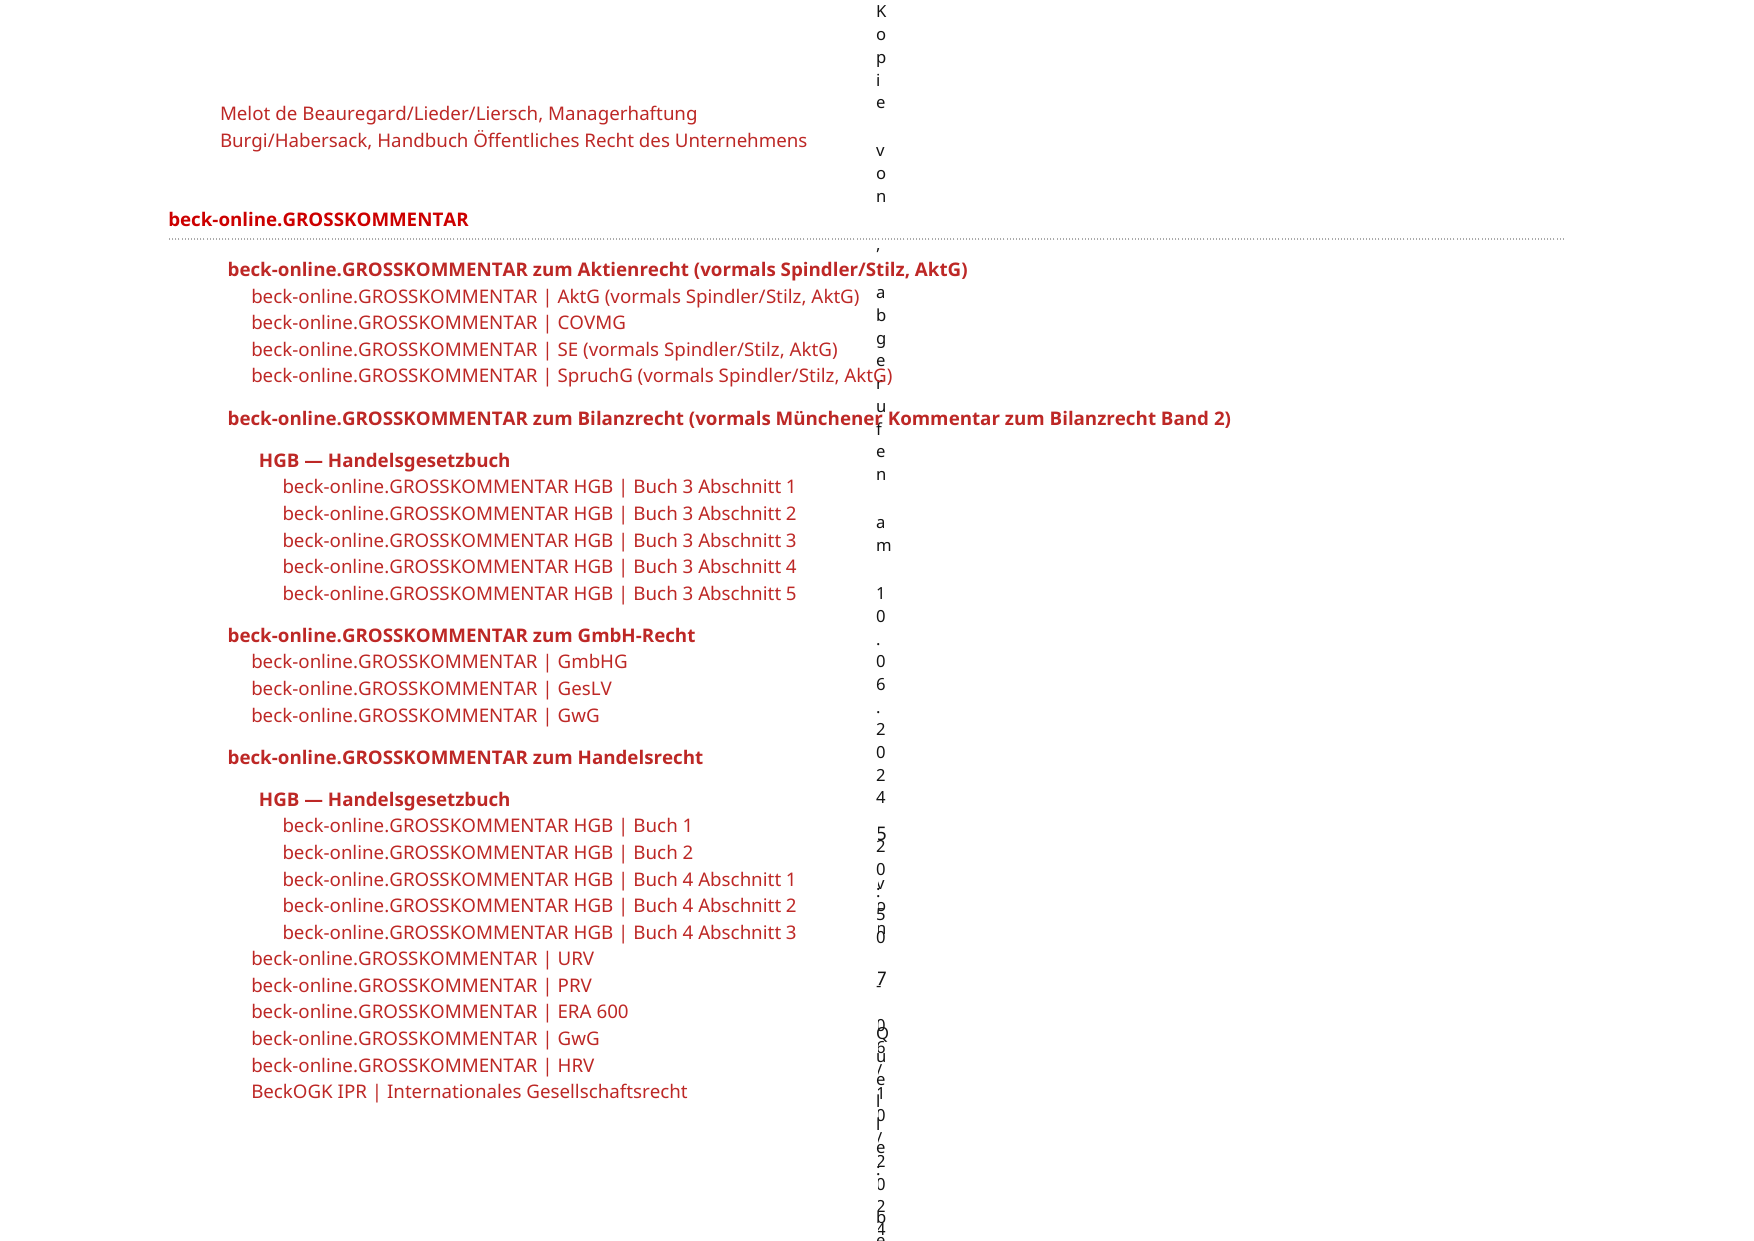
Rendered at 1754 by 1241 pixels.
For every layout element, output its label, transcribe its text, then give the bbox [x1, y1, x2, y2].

text beck-online.GROSSKOMMENTAR zum Aktienrecht (vormals Spindler/Stilz, AktG) [198, 256, 1566, 282]
text beck-online.GROSSKOMMENTAR HGB | Buch 2 [261, 838, 1566, 865]
text beck-online.GROSSKOMMENTAR HGB | Buch 3 Abschnitt 1 [282, 473, 1566, 499]
text beck-online.GROSSKOMMENTAR zum GmbH-Recht [198, 621, 1566, 648]
text beck-online.GROSSKOMMENTAR zum Handelsrecht [198, 743, 1566, 769]
text beck-online.GROSSKOMMENTAR | PRV [230, 971, 1566, 998]
text beck-online.GROSSKOMMENTAR [168, 199, 1564, 240]
text beck-online.GROSSKOMMENTAR | AktG (vormals Spindler/​Stilz, AktG) [251, 282, 1566, 309]
text Burgi/​Habersack, Handbuch Öffentliches Recht des Unternehmens [199, 126, 1566, 152]
text beck-online.GROSSKOMMENTAR | SpruchG (vormals Spindler/​Stilz, AktG) [230, 362, 1566, 388]
text beck-online.GROSSKOMMENTAR | SE (vormals Spindler/​Stilz, AktG) [230, 335, 1566, 362]
text beck-online.GROSSKOMMENTAR | URV [230, 944, 1566, 971]
text beck-online.GROSSKOMMENTAR | COVMG [230, 309, 1566, 335]
text beck-online.GROSSKOMMENTAR HGB | Buch 3 Abschnitt 5 [261, 579, 1566, 606]
text beck-online.GROSSKOMMENTAR HGB | Buch 3 Abschnitt 4 [261, 552, 1566, 579]
text beck-online.GROSSKOMMENTAR zum Bilanzrecht (vormals Münchener Kommentar zum Bilanzrecht Band 2) [198, 404, 1566, 431]
text beck-online.GROSSKOMMENTAR HGB | Buch 3 Abschnitt 3 [261, 526, 1566, 552]
text HGB — Handelsgesetzbuch [259, 446, 1566, 473]
text beck-online.GROSSKOMMENTAR | GmbHG [251, 648, 1566, 674]
text BeckOGK IPR | Internationales Gesellschaftsrecht [230, 1077, 1566, 1104]
text beck-online.GROSSKOMMENTAR | HRV [230, 1051, 1566, 1077]
text Melot de Beauregard/​Lieder/​Liersch, Managerhaftung [199, 99, 1566, 126]
text beck-online.GROSSKOMMENTAR HGB | Buch 1 [282, 812, 1566, 838]
text beck-online.GROSSKOMMENTAR | ERA 600 [230, 998, 1566, 1024]
text beck-online.GROSSKOMMENTAR | GwG [230, 701, 1566, 727]
text beck-online.GROSSKOMMENTAR | GesLV [230, 674, 1566, 701]
text beck-online.GROSSKOMMENTAR HGB | Buch 4 Abschnitt 1 [261, 865, 1566, 891]
text beck-online.GROSSKOMMENTAR HGB | Buch 4 Abschnitt 2 [261, 891, 1566, 918]
text HGB — Handelsgesetzbuch [259, 785, 1566, 812]
text beck-online.GROSSKOMMENTAR | GwG [230, 1024, 1566, 1051]
text beck-online.GROSSKOMMENTAR HGB | Buch 3 Abschnitt 2 [261, 499, 1566, 526]
text beck-online.GROSSKOMMENTAR HGB | Buch 4 Abschnitt 3 [261, 918, 1566, 944]
